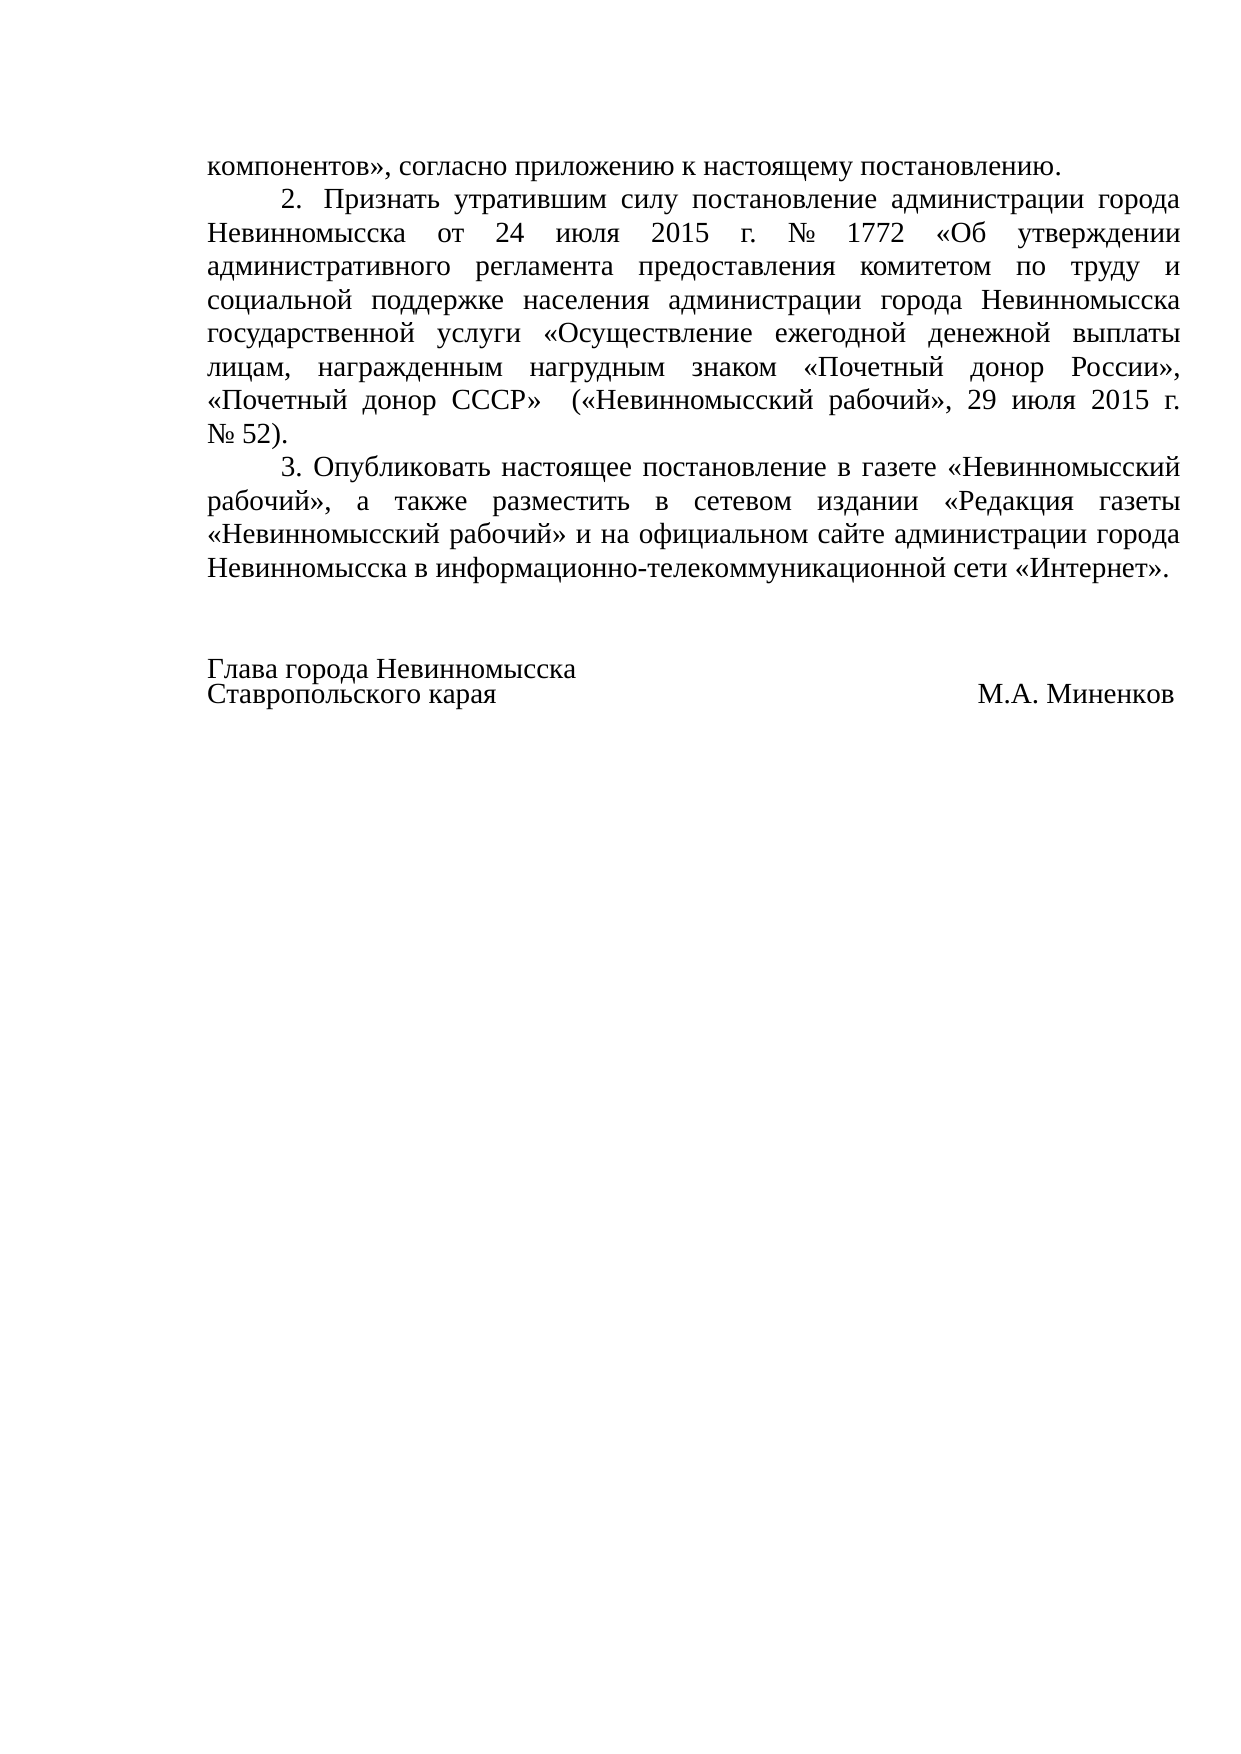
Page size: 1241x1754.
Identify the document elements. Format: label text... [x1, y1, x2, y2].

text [207, 148, 1181, 181]
text Глава города Невинномысска [207, 659, 1181, 684]
text Ставропольского карая М.А. Миненков [207, 684, 1181, 709]
text 3. Опубликовать настоящее постановление в газете «Невинномысский рабочий», а также разместить в сетевом издании «Редакция газеты «Невинномысский рабочий» и на официальном сайте администрации города Невинномысска в информационно-телекоммуникационной сети «Интернет». [207, 449, 1181, 584]
text 2. Признать утратившим силу постановление администрации города Невинномысска от 24 июля 2015 г. № 1772 «Об утверждении административного регламента предоставления комитетом по труду и социальной поддержке населения администрации города Невинномысска государственной услуги «Осуществление ежегодной денежной выплаты лицам, награжденным нагрудным знаком «Почетный донор России», «Почетный донор СССР» («Невинномысский рабочий», 29 июля 2015 г. № 52). [207, 181, 1181, 449]
